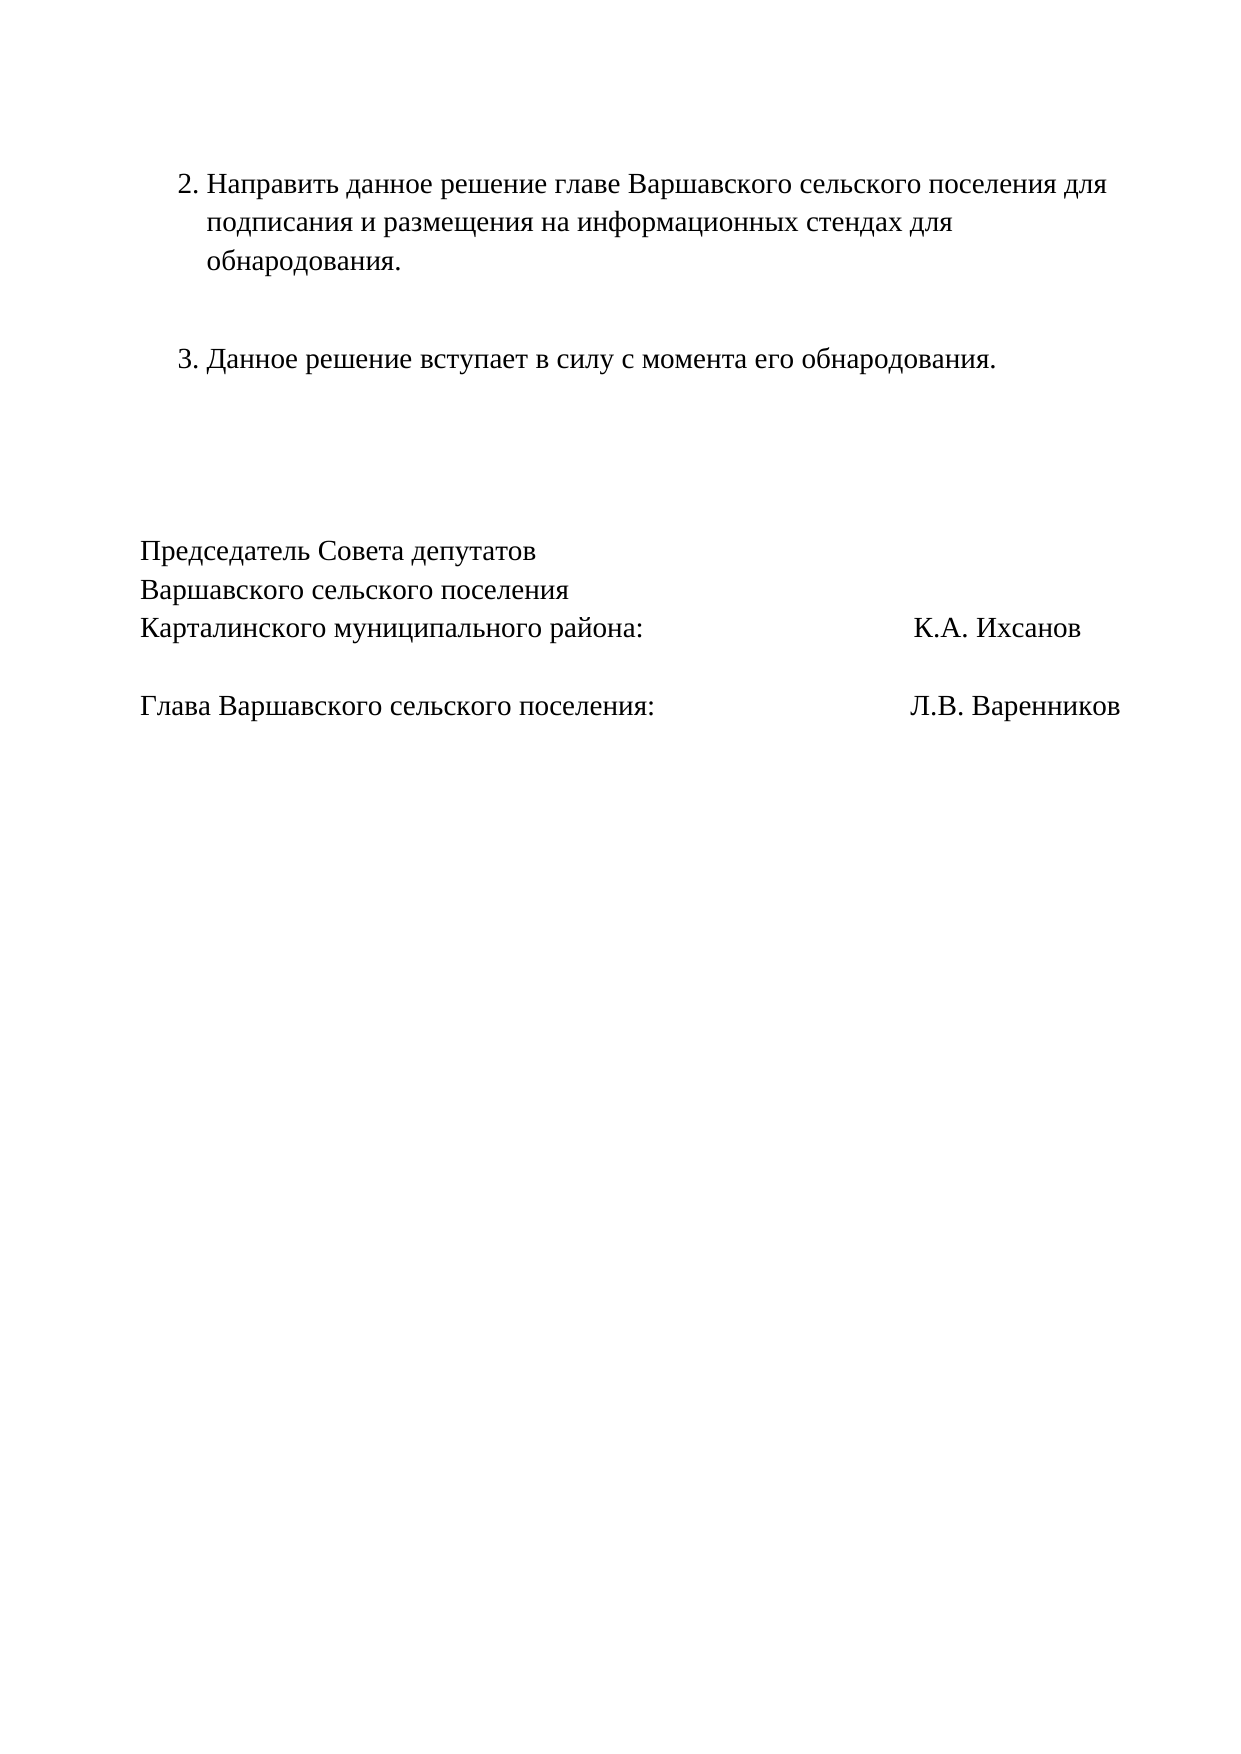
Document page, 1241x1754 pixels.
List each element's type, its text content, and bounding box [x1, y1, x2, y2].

text 2. Направить данное решение главе Варшавского сельского поселения для [177, 166, 1152, 199]
text Карталинского муниципального района: К.А. Ихсанов [140, 611, 1152, 644]
text Варшавского сельского поселения [140, 572, 1152, 606]
text подписания и размещения на информационных стендах для [177, 204, 1152, 238]
text Глава Варшавского сельского поселения: Л.В. Варенников [140, 688, 1152, 760]
text 3. Данное решение вступает в силу с момента его обнародования. [177, 341, 1152, 374]
text Председатель Совета депутатов [140, 533, 1152, 567]
text обнародования. [177, 243, 1152, 276]
